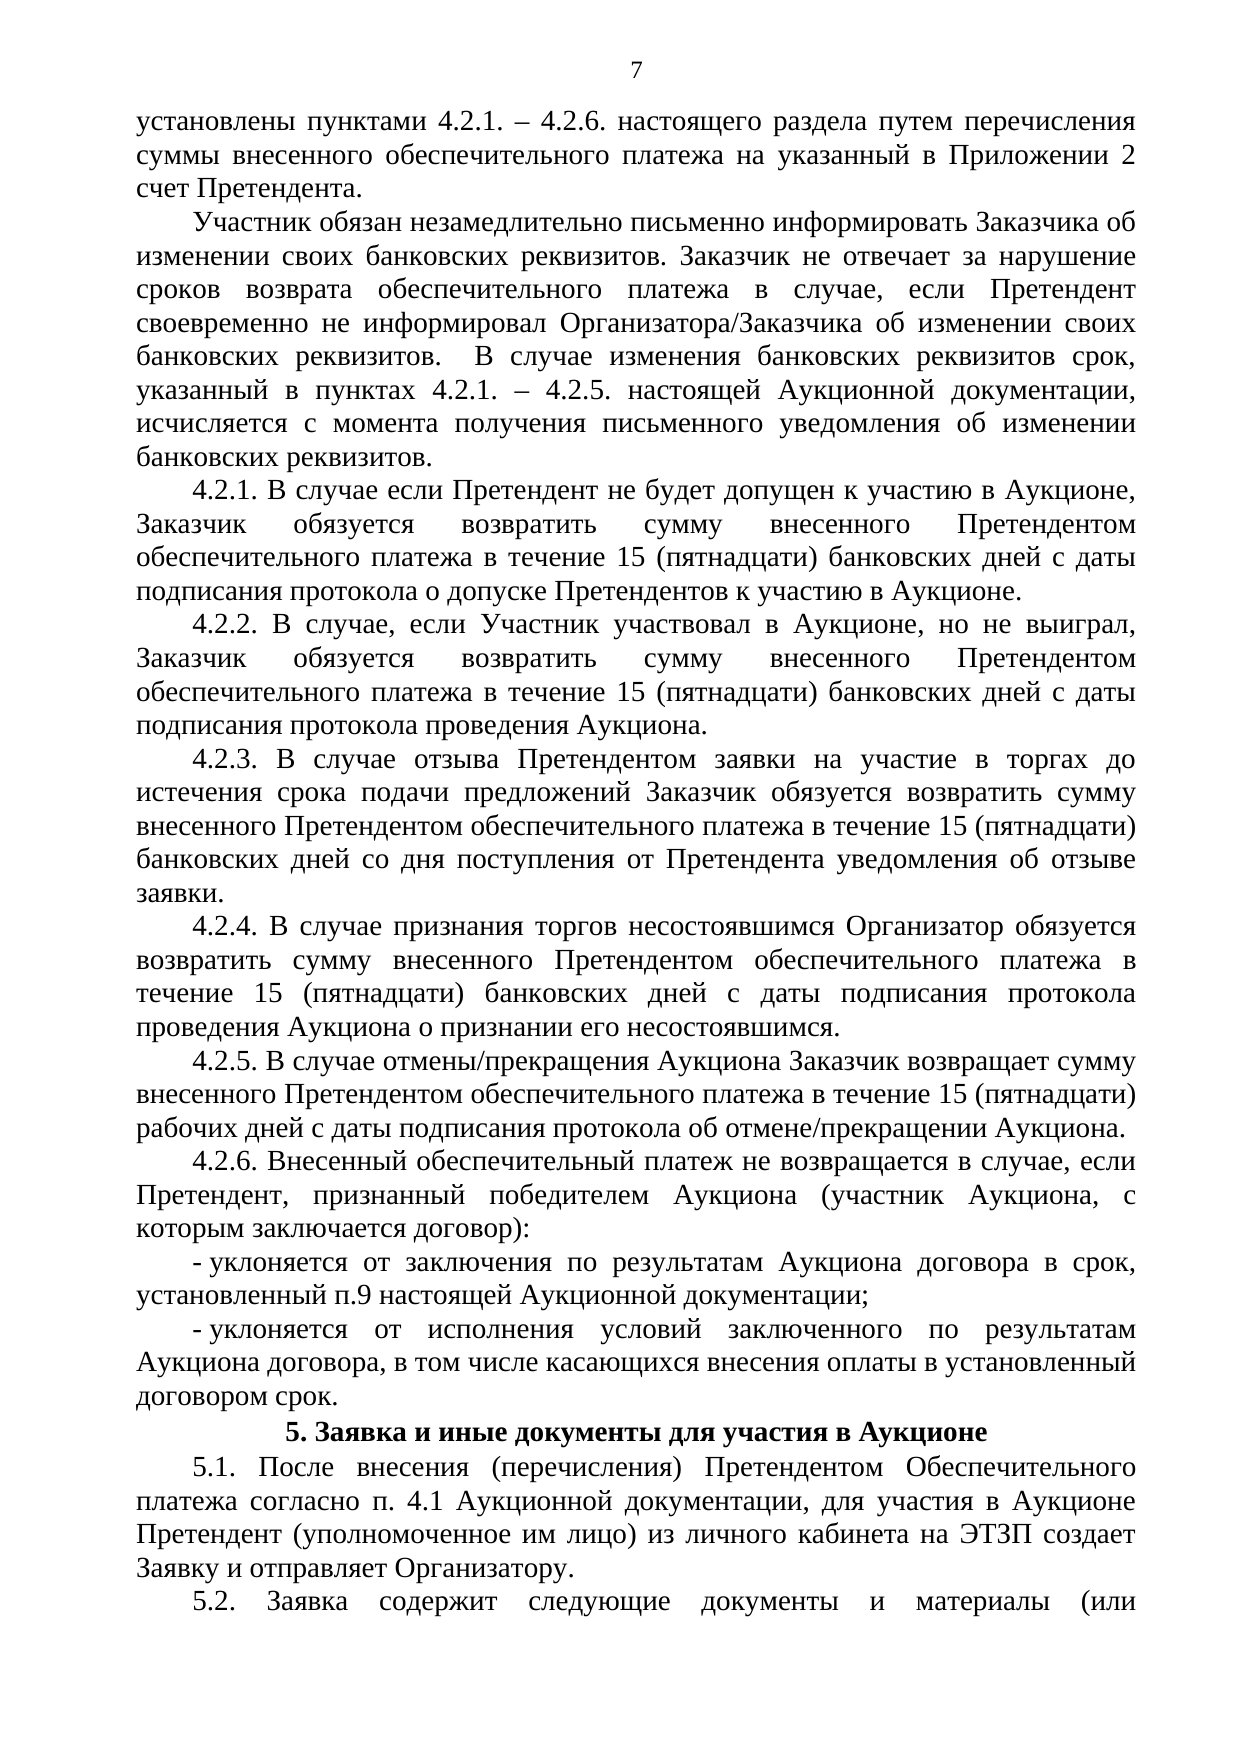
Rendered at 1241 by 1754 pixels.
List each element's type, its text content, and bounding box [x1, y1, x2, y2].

text 4.2.1. В случае если Претендент не будет допущен к участию в Аукционе, Заказчик обязуется возвратить сумму внесенного Претендентом обеспечительного платежа в течение 15 (пятнадцати) банковских дней с даты подписания протокола о допуске Претендентов к участию в Аукционе. [136, 472, 1137, 607]
subtitle 5. Заявка и иные документы для участия в Аукционе [136, 1412, 1137, 1449]
text - уклоняется от исполнения условий заключенного по результатам Аукциона договора, в том числе касающихся внесения оплаты в установленный договором срок. [136, 1311, 1137, 1412]
text 4.2.6. Внесенный обеспечительный платеж не возвращается в случае, если Претендент, признанный победителем Аукциона (участник Аукциона, с которым заключается договор): [136, 1143, 1137, 1244]
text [136, 1583, 1137, 1617]
text 5.1. После внесения (перечисления) Претендентом Обеспечительного платежа согласно п. 4.1 Аукционной документации, для участия в Аукционе Претендент (уполномоченное им лицо) из личного кабинета на ЭТЗП создает Заявку и отправляет Организатору. [136, 1449, 1137, 1583]
text 4.2.5. В случае отмены/прекращения Аукциона Заказчик возвращает сумму внесенного Претендентом обеспечительного платежа в течение 15 (пятнадцати) рабочих дней с даты подписания протокола об отмене/прекращении Аукциона. [136, 1043, 1137, 1143]
text 4.2.3. В случае отзыва Претендентом заявки на участие в торгах до истечения срока подачи предложений Заказчик обязуется возвратить сумму внесенного Претендентом обеспечительного платежа в течение 15 (пятнадцати) банковских дней со дня поступления от Претендента уведомления об отзыве заявки. [136, 741, 1137, 908]
text 4.2.2. В случае, если Участник участвовал в Аукционе, но не выиграл, Заказчик обязуется возвратить сумму внесенного Претендентом обеспечительного платежа в течение 15 (пятнадцати) банковских дней с даты подписания протокола проведения Аукциона. [136, 607, 1137, 741]
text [136, 103, 1137, 204]
text Участник обязан незамедлительно письменно информировать Заказчика об изменении своих банковских реквизитов. Заказчик не отвечает за нарушение сроков возврата обеспечительного платежа в случае, если Претендент своевременно не информировал Организатора/Заказчика об изменении своих банковских реквизитов. В случае изменения банковских реквизитов срок, указанный в пунктах 4.2.1. – 4.2.5. настоящей Аукционной документации, исчисляется с момента получения письменного уведомления об изменении банковских реквизитов. [136, 204, 1137, 472]
text 4.2.4. В случае признания торгов несостоявшимся Организатор обязуется возвратить сумму внесенного Претендентом обеспечительного платежа в течение 15 (пятнадцати) банковских дней с даты подписания протокола проведения Аукциона о признании его несостоявшимся. [136, 908, 1137, 1043]
text - уклоняется от заключения по результатам Аукциона договора в срок, установленный п.9 настоящей Аукционной документации; [136, 1244, 1137, 1311]
